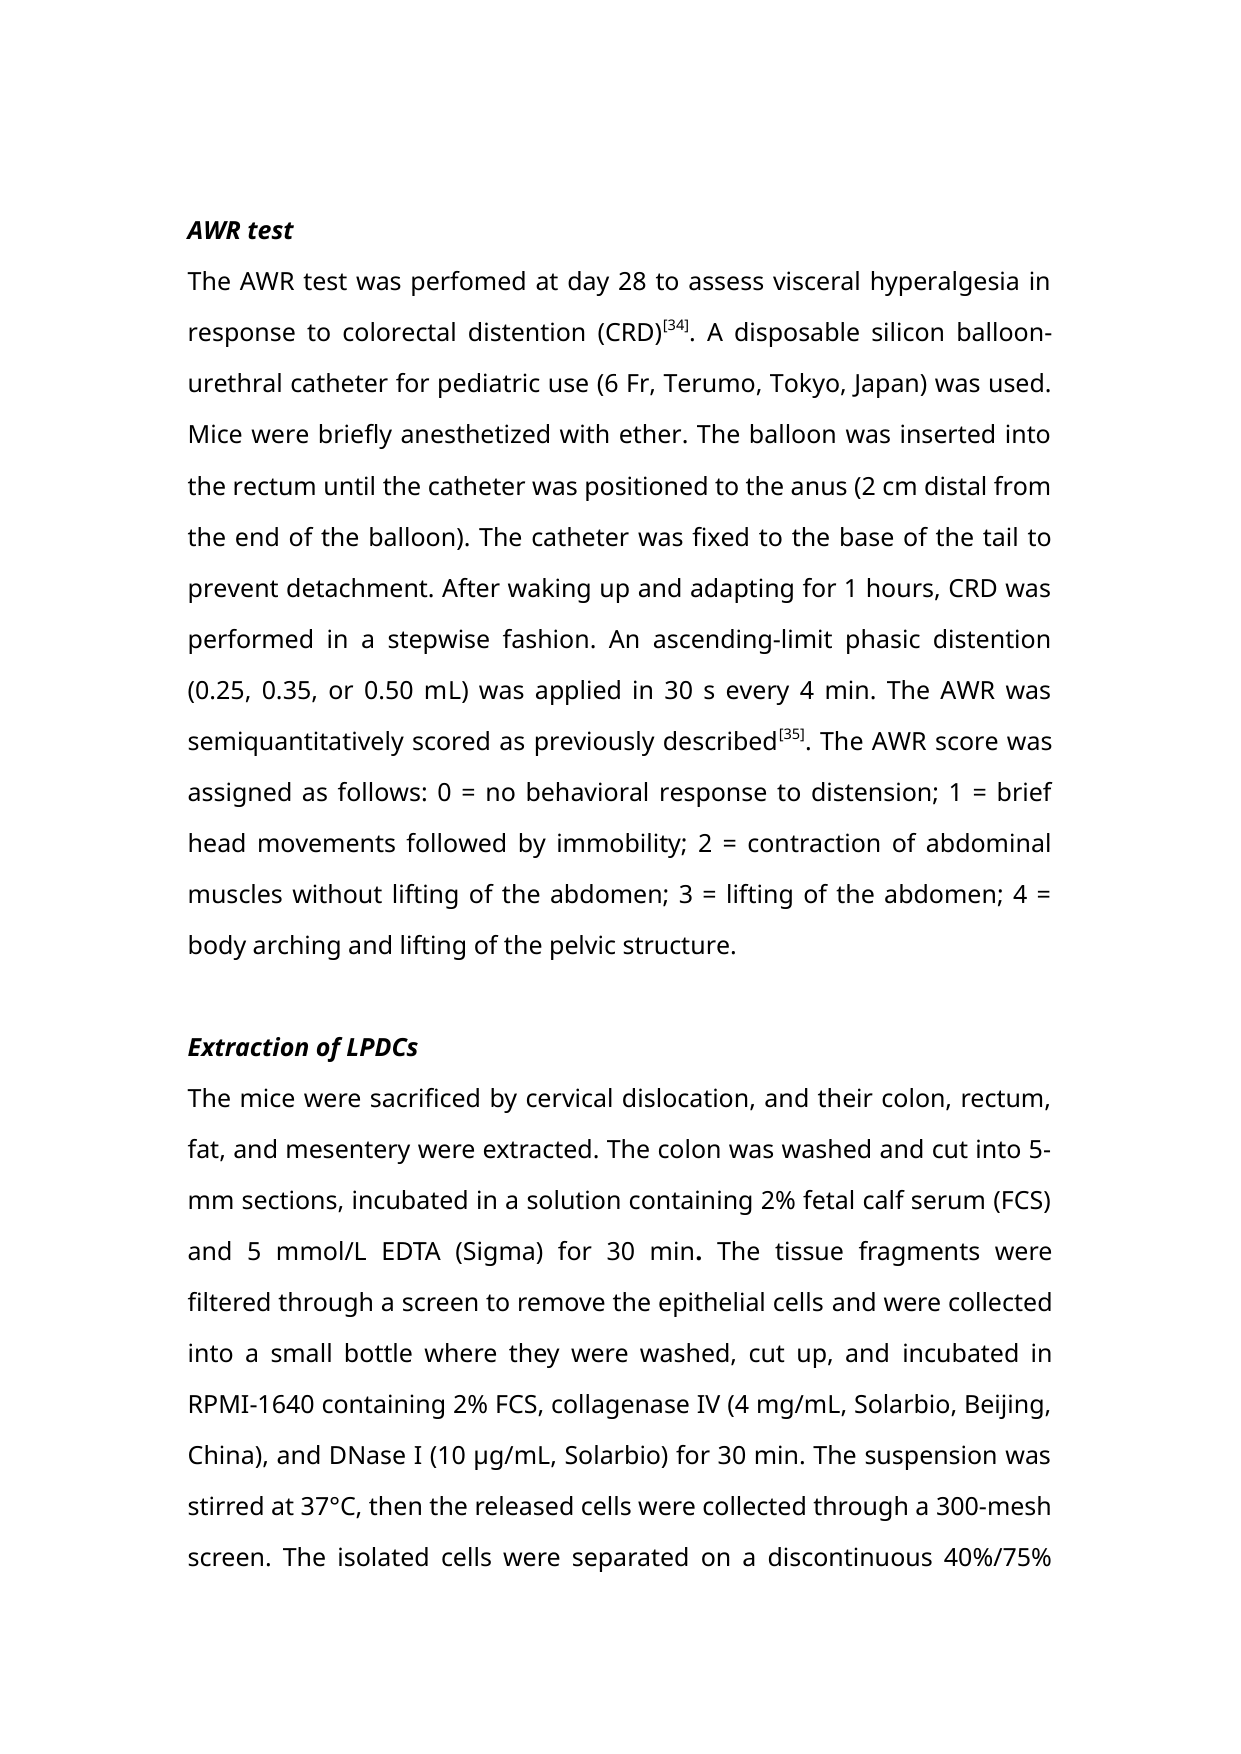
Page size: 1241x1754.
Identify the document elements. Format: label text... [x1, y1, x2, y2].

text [187, 1081, 1053, 1574]
text Extraction of LPDCs [187, 1030, 1053, 1064]
text The AWR test was perfomed at day 28 to assess visceral hyperalgesia in response to colorectal distention (CRD)[34]. A disposable silicon balloon-urethral catheter for pediatric use (6 Fr, Terumo, Tokyo, Japan) was used. Mice were briefly anesthetized with ether. The balloon was inserted into the rectum until the catheter was positioned to the anus (2 cm distal from the end of the balloon). The catheter was fixed to the base of the tail to prevent detachment. After waking up and adapting for 1 hours, CRD was performed in a stepwise fashion. An ascending-limit phasic distention (0.25, 0.35, or 0.50 ml) was applied in 30 s every 4 min. The AWR was semiquantitatively scored as previously described[35]. The AWR score was assigned as follows: 0 = no behavioral response to distension; 1 = brief head movements followed by immobility; 2 = contraction of abdominal muscles without lifting of the abdomen; 3 = lifting of the abdomen; 4 = body arching and lifting of the pelvic structure. [187, 264, 1053, 962]
text AWR test [187, 213, 1053, 247]
